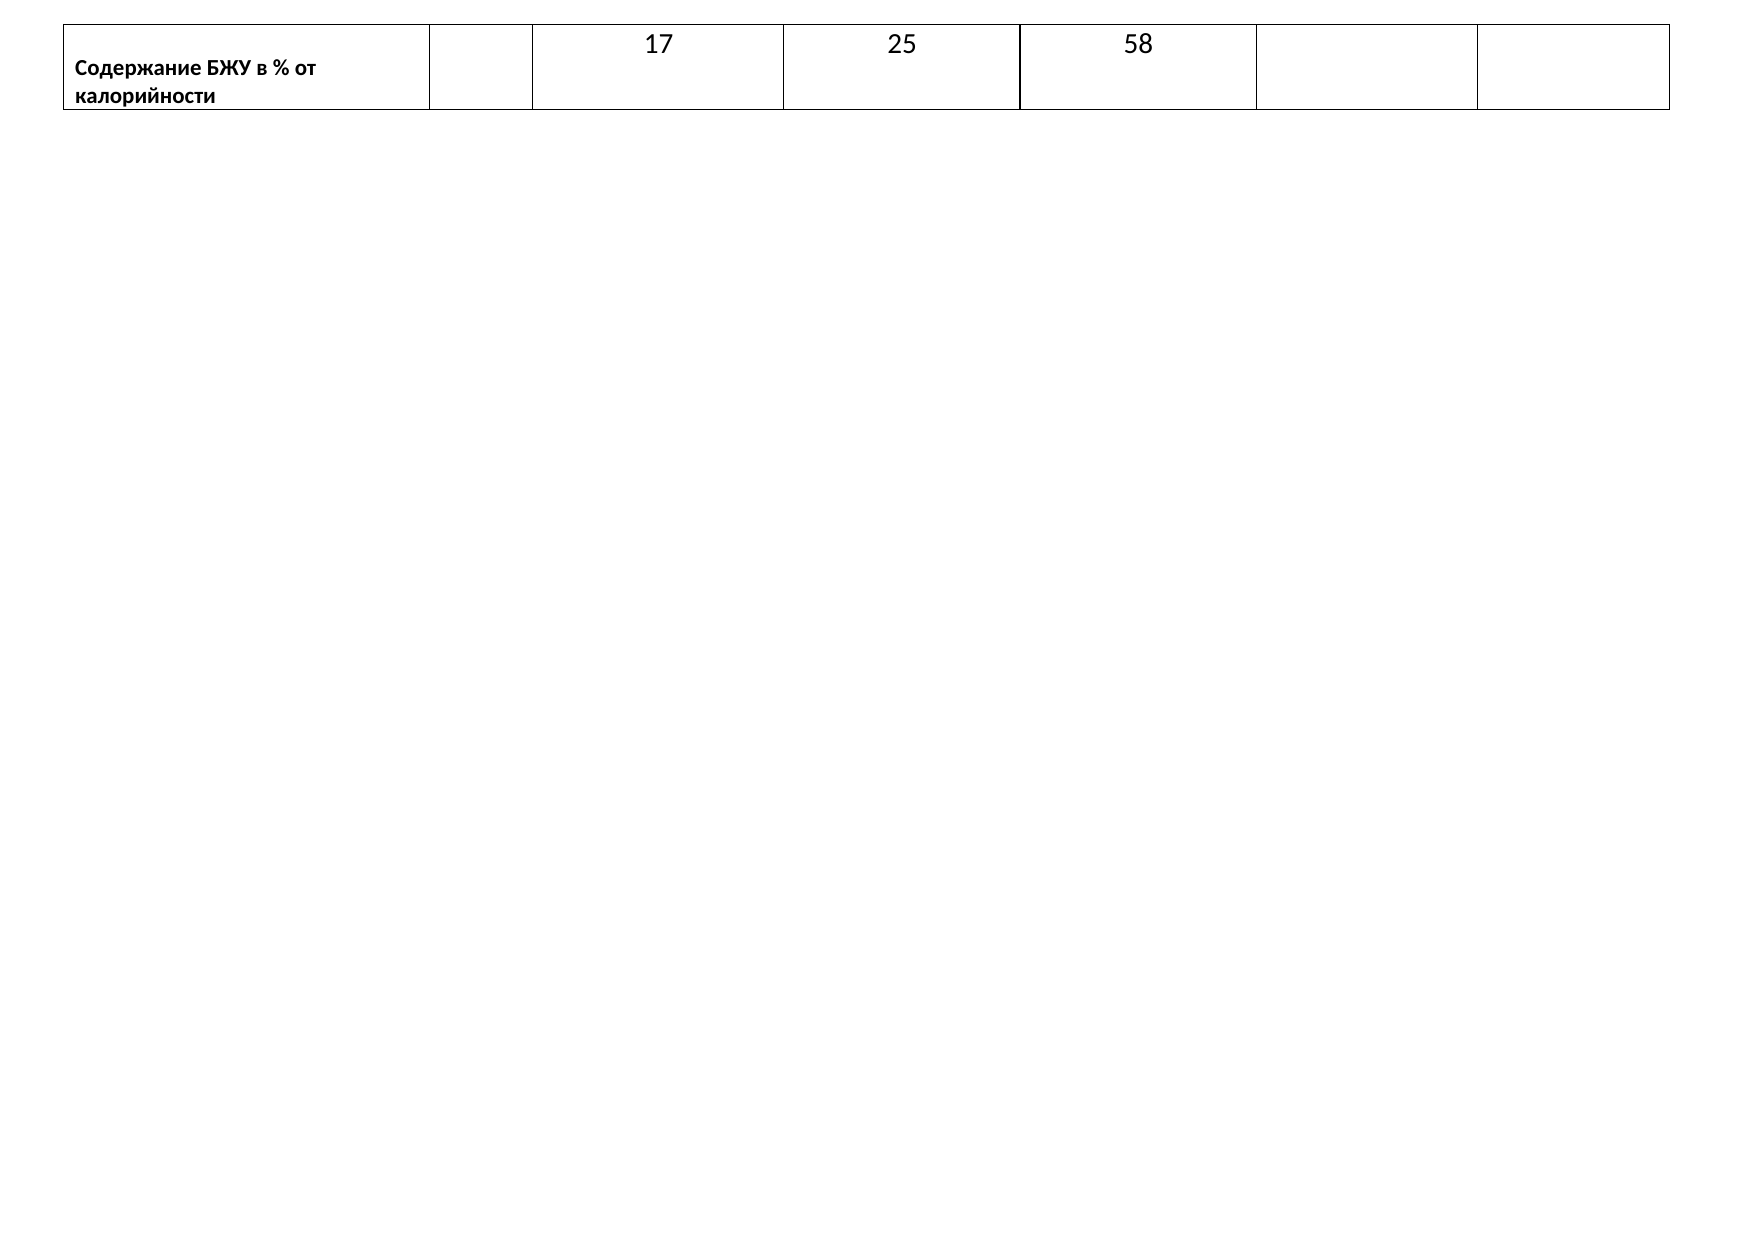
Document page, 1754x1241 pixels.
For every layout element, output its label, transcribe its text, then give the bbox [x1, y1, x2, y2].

table_cell [430, 25, 532, 109]
table_cell 25 [784, 25, 1019, 109]
table_cell [1257, 25, 1477, 109]
table_cell 58 [1021, 25, 1256, 109]
table_cell [1478, 25, 1669, 109]
table_cell Содержание БЖУ в % от калорийности [64, 25, 429, 109]
table_cell 17 [533, 25, 783, 109]
